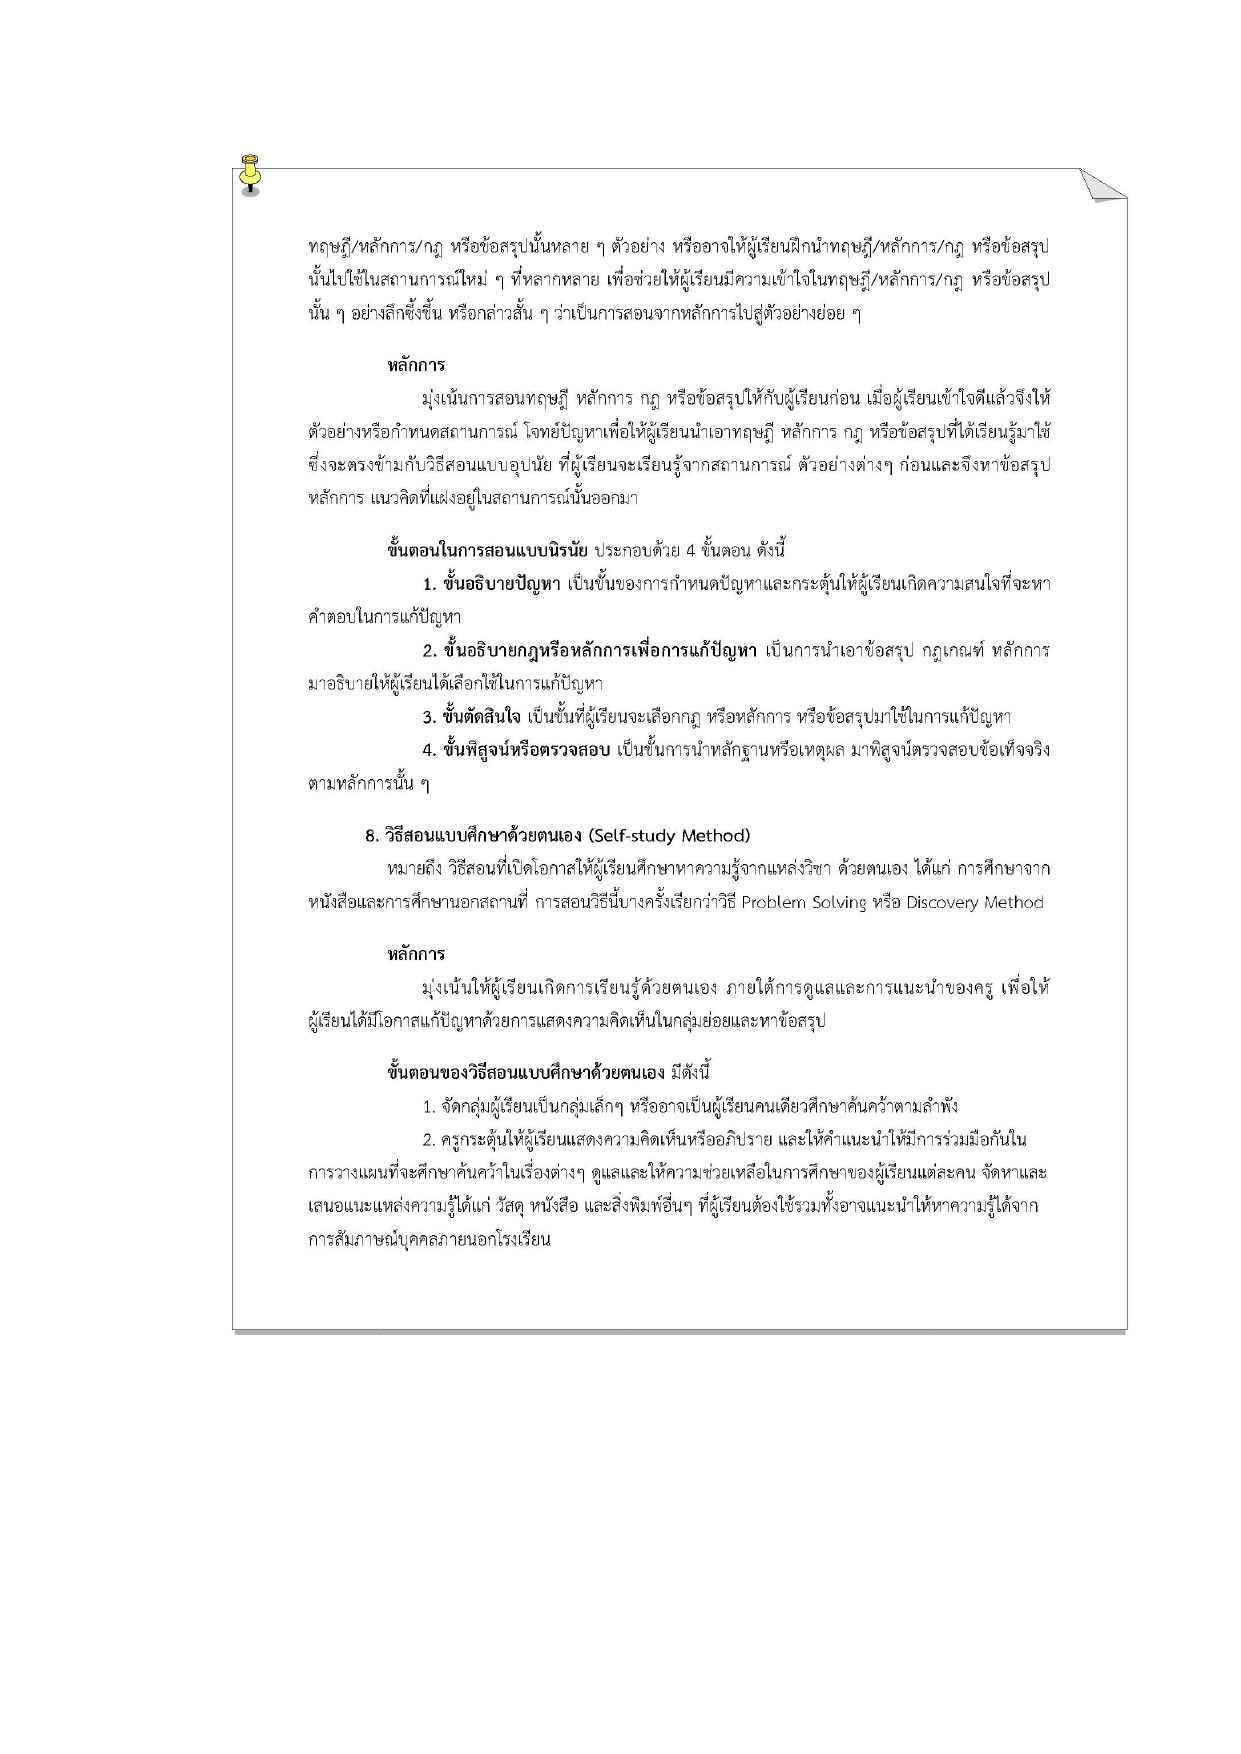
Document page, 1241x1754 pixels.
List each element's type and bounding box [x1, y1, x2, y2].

picture [225, 150, 1137, 1341]
